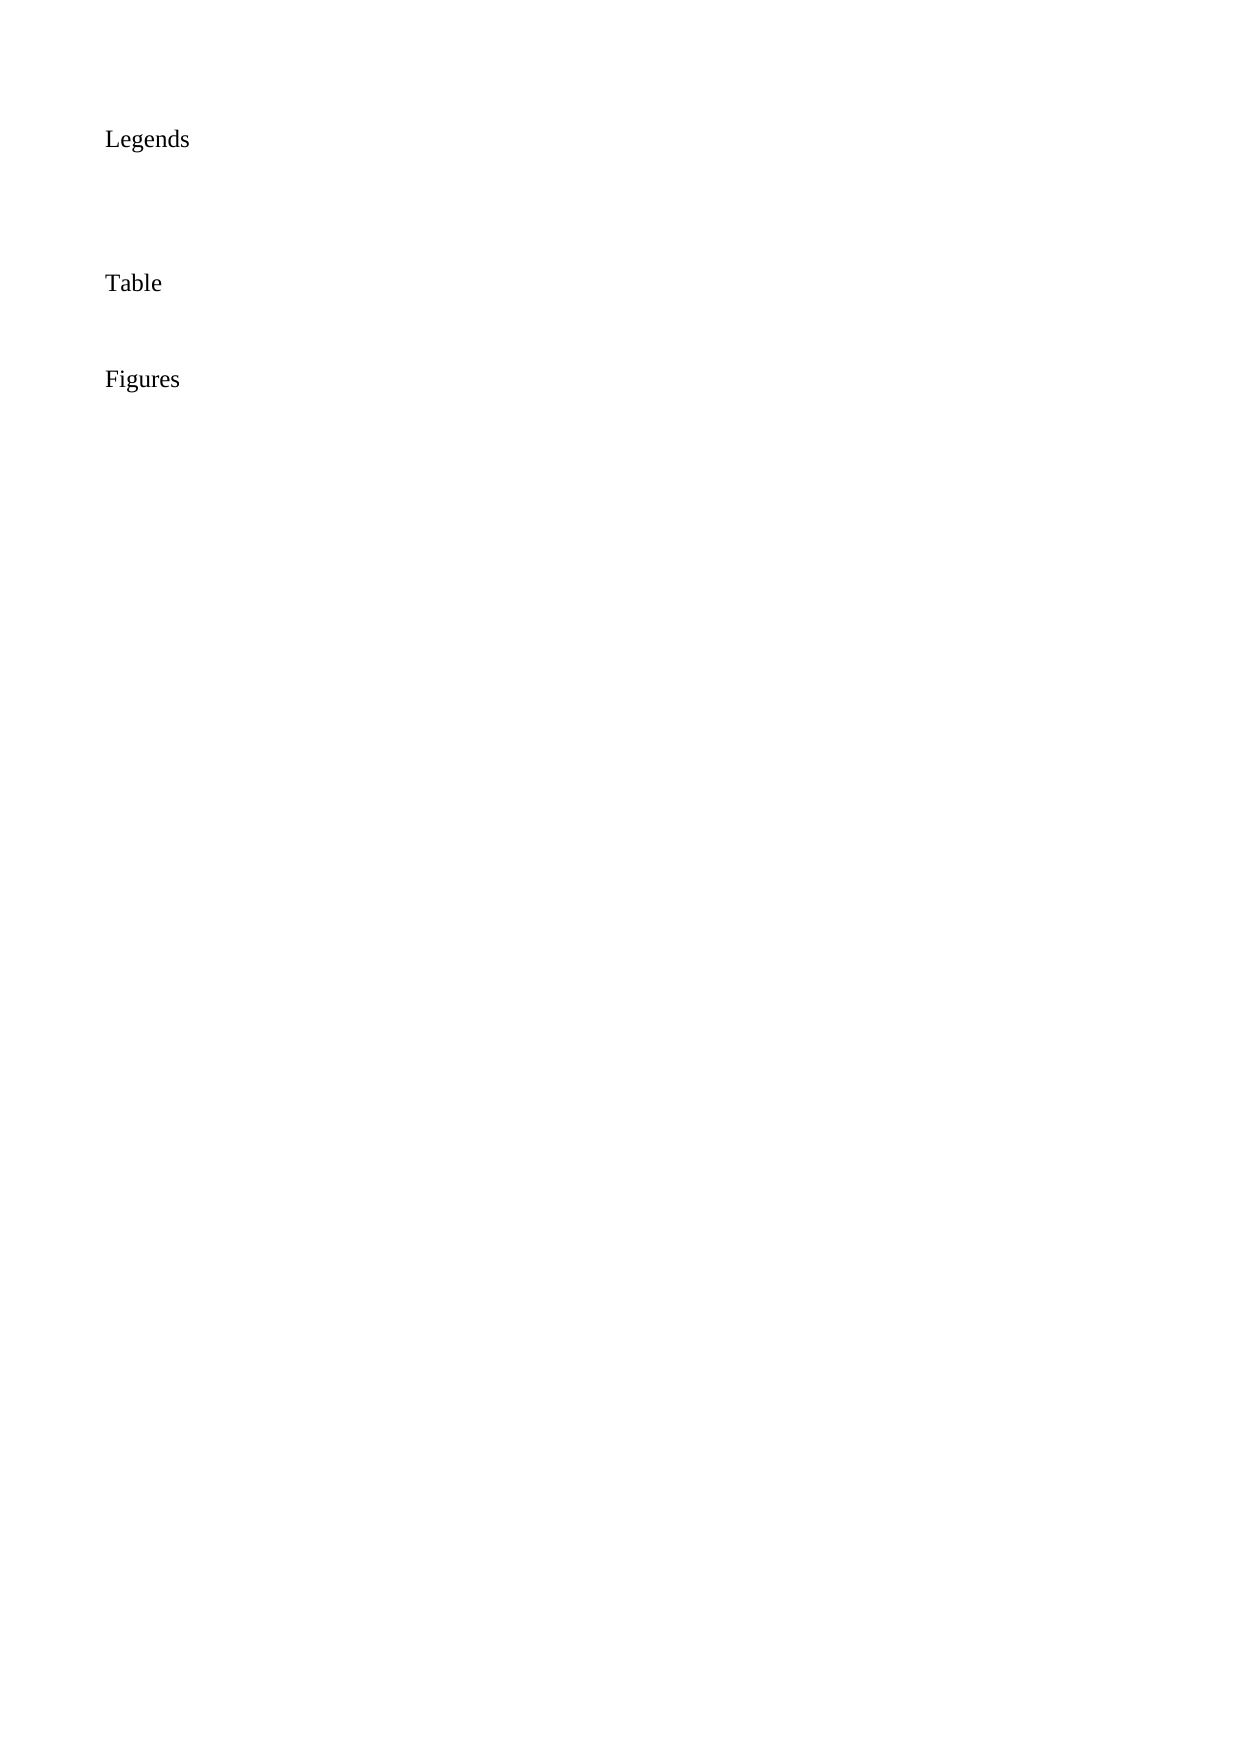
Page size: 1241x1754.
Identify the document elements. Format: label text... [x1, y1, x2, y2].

text Table [105, 255, 1135, 297]
text Figures [105, 351, 1135, 392]
text Legends [105, 111, 1135, 153]
